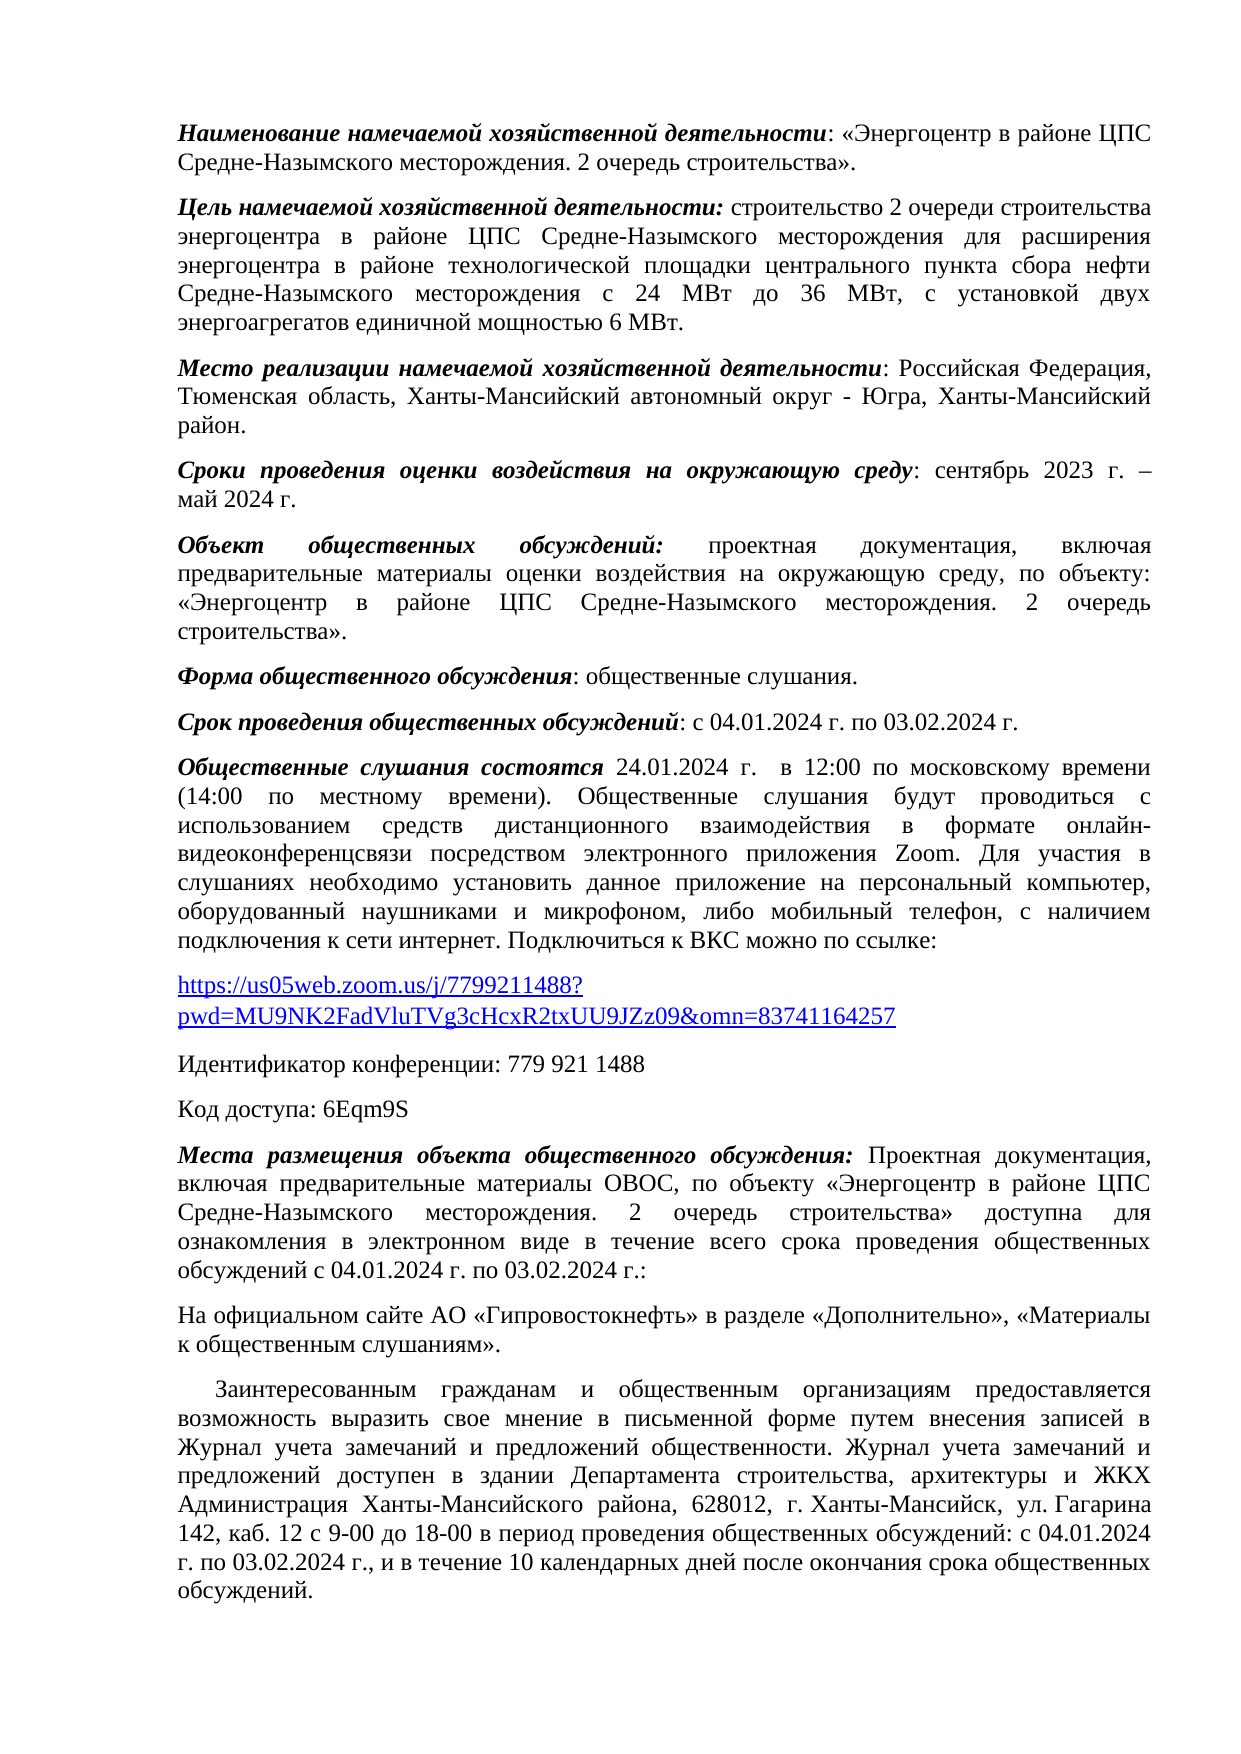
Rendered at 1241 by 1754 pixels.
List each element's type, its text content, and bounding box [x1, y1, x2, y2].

text На официальном сайте АО «Гипровостокнефть» в разделе «Дополнительно», «Материалы к общественным слушаниям». [177, 1300, 1152, 1358]
text Место реализации намечаемой хозяйственной деятельности: Российская Федерация, Тюменская область, Ханты-Мансийский автономный округ - Югра, Ханты-Мансийский район. [177, 353, 1152, 439]
text Код доступа: 6Eqm9S [177, 1094, 1152, 1123]
text Форма общественного обсуждения: общественные слушания. [177, 661, 1152, 690]
text Места размещения объекта общественного обсуждения: Проектная документация, включая предварительные материалы ОВОС, по объекту «Энергоцентр в районе ЦПС Средне-Назымского месторождения. 2 очередь строительства» доступна для ознакомления в электронном виде в течение всего срока проведения общественных обсуждений с 04.01.2024 г. по 03.02.2024 г.: [177, 1140, 1152, 1283]
text https://us05web.zoom.us/j/7799211488?pwd=MU9NK2FadVluTVg3cHcxR2txUU9JZz09&omn=83741164257 [177, 970, 1152, 1030]
text Заинтересованным гражданам и общественным организациям предоставляется возможность выразить свое мнение в письменной форме путем внесения записей в Журнал учета замечаний и предложений общественности. Журнал учета замечаний и предложений доступен в здании Департамента строительства, архитектуры и ЖКХ Администрация Ханты-Мансийского района, 628012, г. Ханты-Мансийск, ул. Гагарина 142, каб. 12 с 9-00 до 18-00 в период проведения общественных обсуждений: с 04.01.2024 г. по 03.02.2024 г., и в течение 10 календарных дней после окончания срока общественных обсуждений. [177, 1374, 1152, 1604]
text Сроки проведения оценки воздействия на окружающую среду: сентябрь 2023 г. – май 2024 г. [177, 456, 1152, 513]
text Идентификатор конференции: 779 921 1488 [177, 1049, 1152, 1078]
text Наименование намечаемой хозяйственной деятельности: «Энергоцентр в районе ЦПС Средне-Назымского месторождения. 2 очередь строительства». [177, 118, 1152, 176]
text Объект общественных обсуждений: проектная документация, включая предварительные материалы оценки воздействия на окружающую среду, по объекту: «Энергоцентр в районе ЦПС Средне-Назымского месторождения. 2 очередь строительства». [177, 530, 1152, 645]
text Цель намечаемой хозяйственной деятельности: строительство 2 очереди строительства энергоцентра в районе ЦПС Средне-Назымского месторождения для расширения энергоцентра в районе технологической площадки центрального пункта сбора нефти Средне-Назымского месторождения с 24 МВт до 36 МВт, с установкой двух энергоагрегатов единичной мощностью 6 МВт. [177, 192, 1152, 336]
text Общественные слушания состоятся 24.01.2024 г. в 12:00 по московскому времени (14:00 по местному времени). Общественные слушания будут проводиться с использованием средств дистанционного взаимодействия в формате онлайн-видеоконференцсвязи посредством электронного приложения Zoom. Для участия в слушаниях необходимо установить данное приложение на персональный компьютер, оборудованный наушниками и микрофоном, либо мобильный телефон, с наличием подключения к сети интернет. Подключиться к ВКС можно по ссылке: [177, 752, 1152, 953]
text Срок проведения общественных обсуждений: с 04.01.2024 г. по 03.02.2024 г. [177, 707, 1152, 736]
